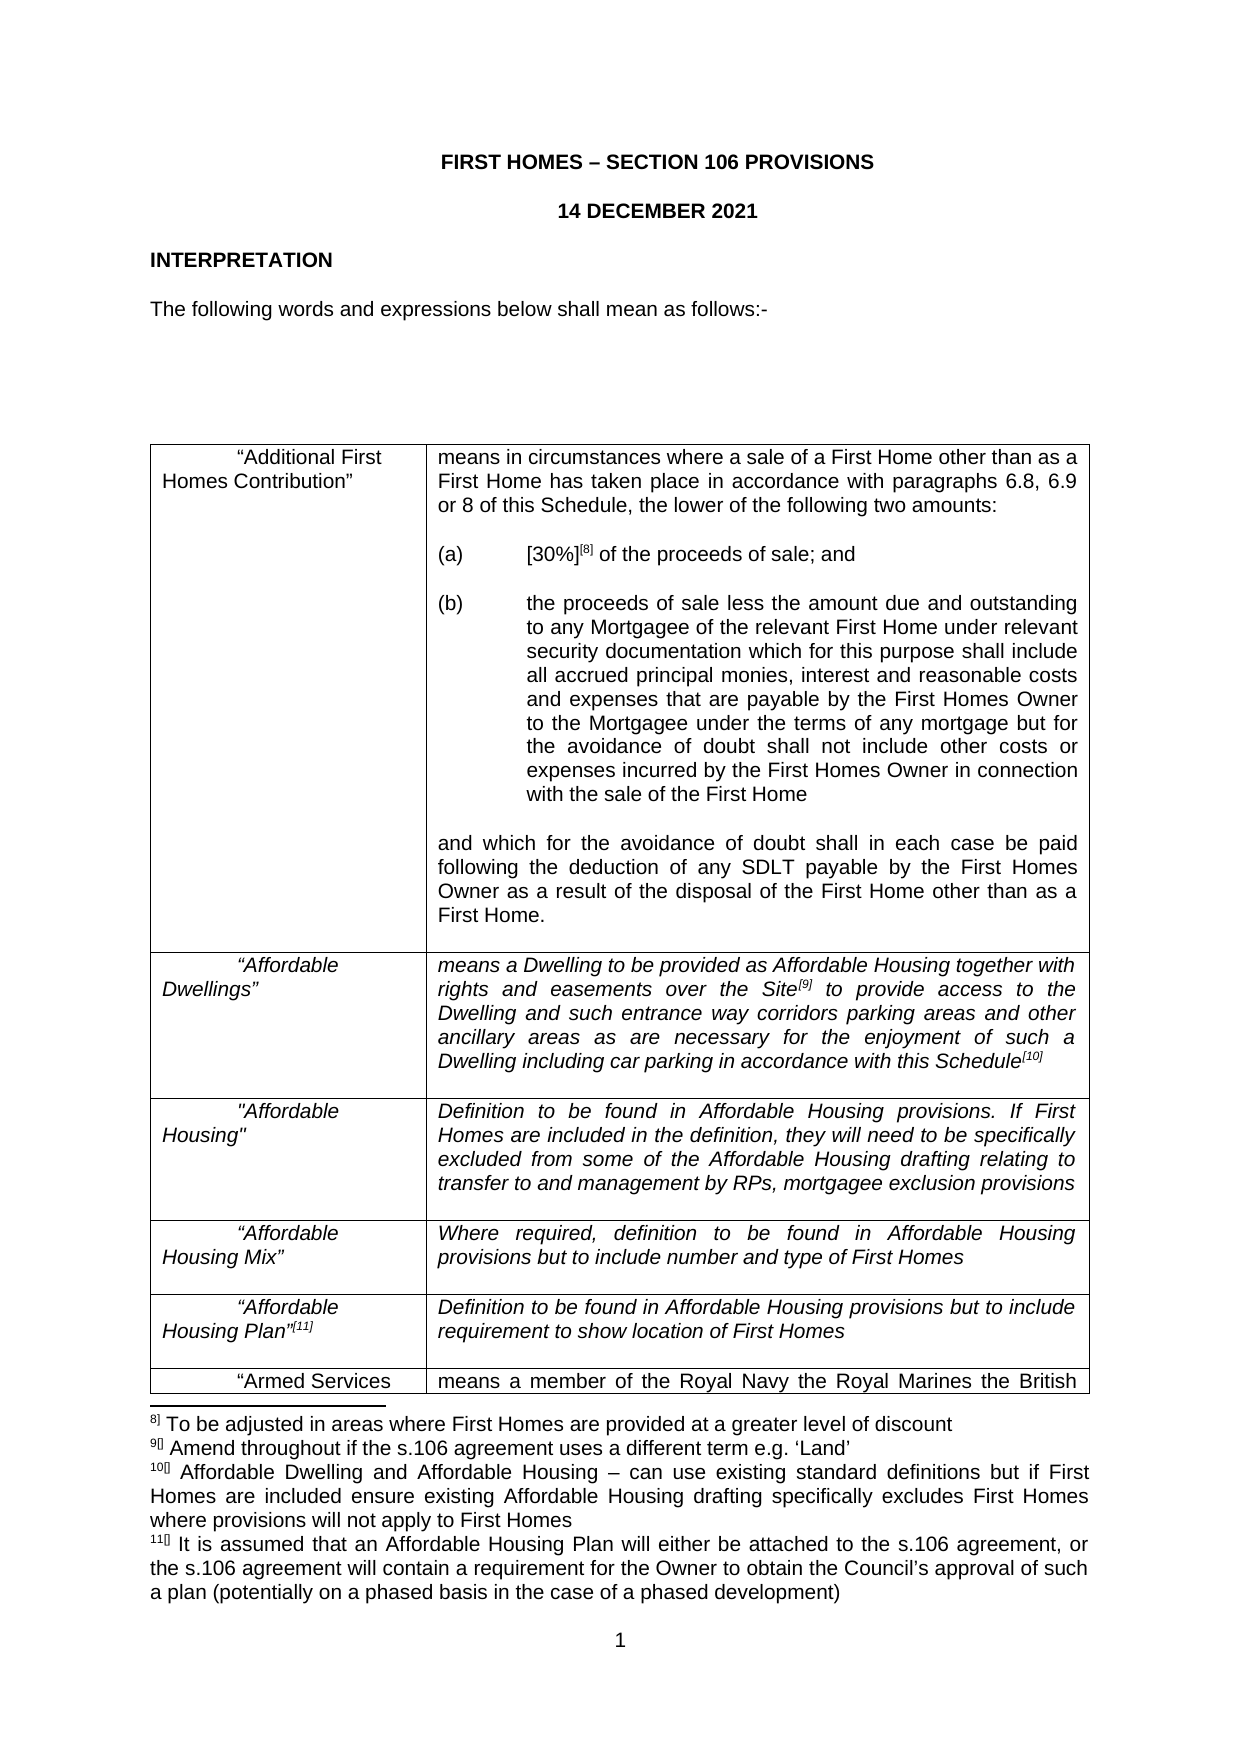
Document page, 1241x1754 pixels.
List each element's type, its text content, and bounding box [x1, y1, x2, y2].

table_header “Additional First Homes Contribution” [151, 445, 426, 952]
table_header means in circumstances where a sale of a First Home other than as a First Home has taken place in accordance with paragraphs 6.8, 6.9 or 8 of this Schedule, the lower of the following two amounts: [30%][] of the proceeds of sale; and the proceeds of sale less the amount due and outstanding to any Mortgagee of the relevant First Home under relevant security documentation which for this purpose shall include all accrued principal monies, interest and reasonable costs and expenses that are payable by the First Homes Owner to the Mortgagee under the terms of any mortgage but for the avoidance of doubt shall not include other costs or expenses incurred by the First Homes Owner in connection with the sale of the First Home and which for the avoidance of doubt shall in each case be paid following the deduction of any SDLT payable by the First Homes Owner as a result of the disposal of the First Home other than as a First Home. [427, 445, 1089, 952]
table_cell Where required, definition to be found in Affordable Housing provisions but to include number and type of First Homes [427, 1221, 1089, 1294]
table_cell Definition to be found in Affordable Housing provisions but to include requirement to show location of First Homes [427, 1295, 1089, 1368]
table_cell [427, 1369, 1089, 1393]
table_cell means a Dwelling to be provided as Affordable Housing together with rights and easements over the Site[] to provide access to the Dwelling and such entrance way corridors parking areas and other ancillary areas as are necessary for the enjoyment of such a Dwelling including car parking in accordance with this Schedule[] [427, 953, 1089, 1098]
text INTERPRETATION [150, 248, 1090, 272]
subtitle 14 DECember 2021 [225, 199, 1090, 223]
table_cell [151, 1369, 426, 1393]
table_cell Definition to be found in Affordable Housing provisions. If First Homes are included in the definition, they will need to be specifically excluded from some of the Affordable Housing drafting relating to transfer to and management by RPs, mortgagee exclusion provisions [427, 1099, 1089, 1220]
table_cell "Affordable Housing" [151, 1099, 426, 1220]
table_cell “Affordable Dwellings” [151, 953, 426, 1098]
text The following words and expressions below shall mean as follows:- [150, 297, 1090, 321]
subtitle FIRST HOMES – Section 106 Provisions [225, 150, 1090, 174]
table_cell “Affordable Housing Mix” [151, 1221, 426, 1294]
table_cell “Affordable Housing Plan”[] [151, 1295, 426, 1368]
